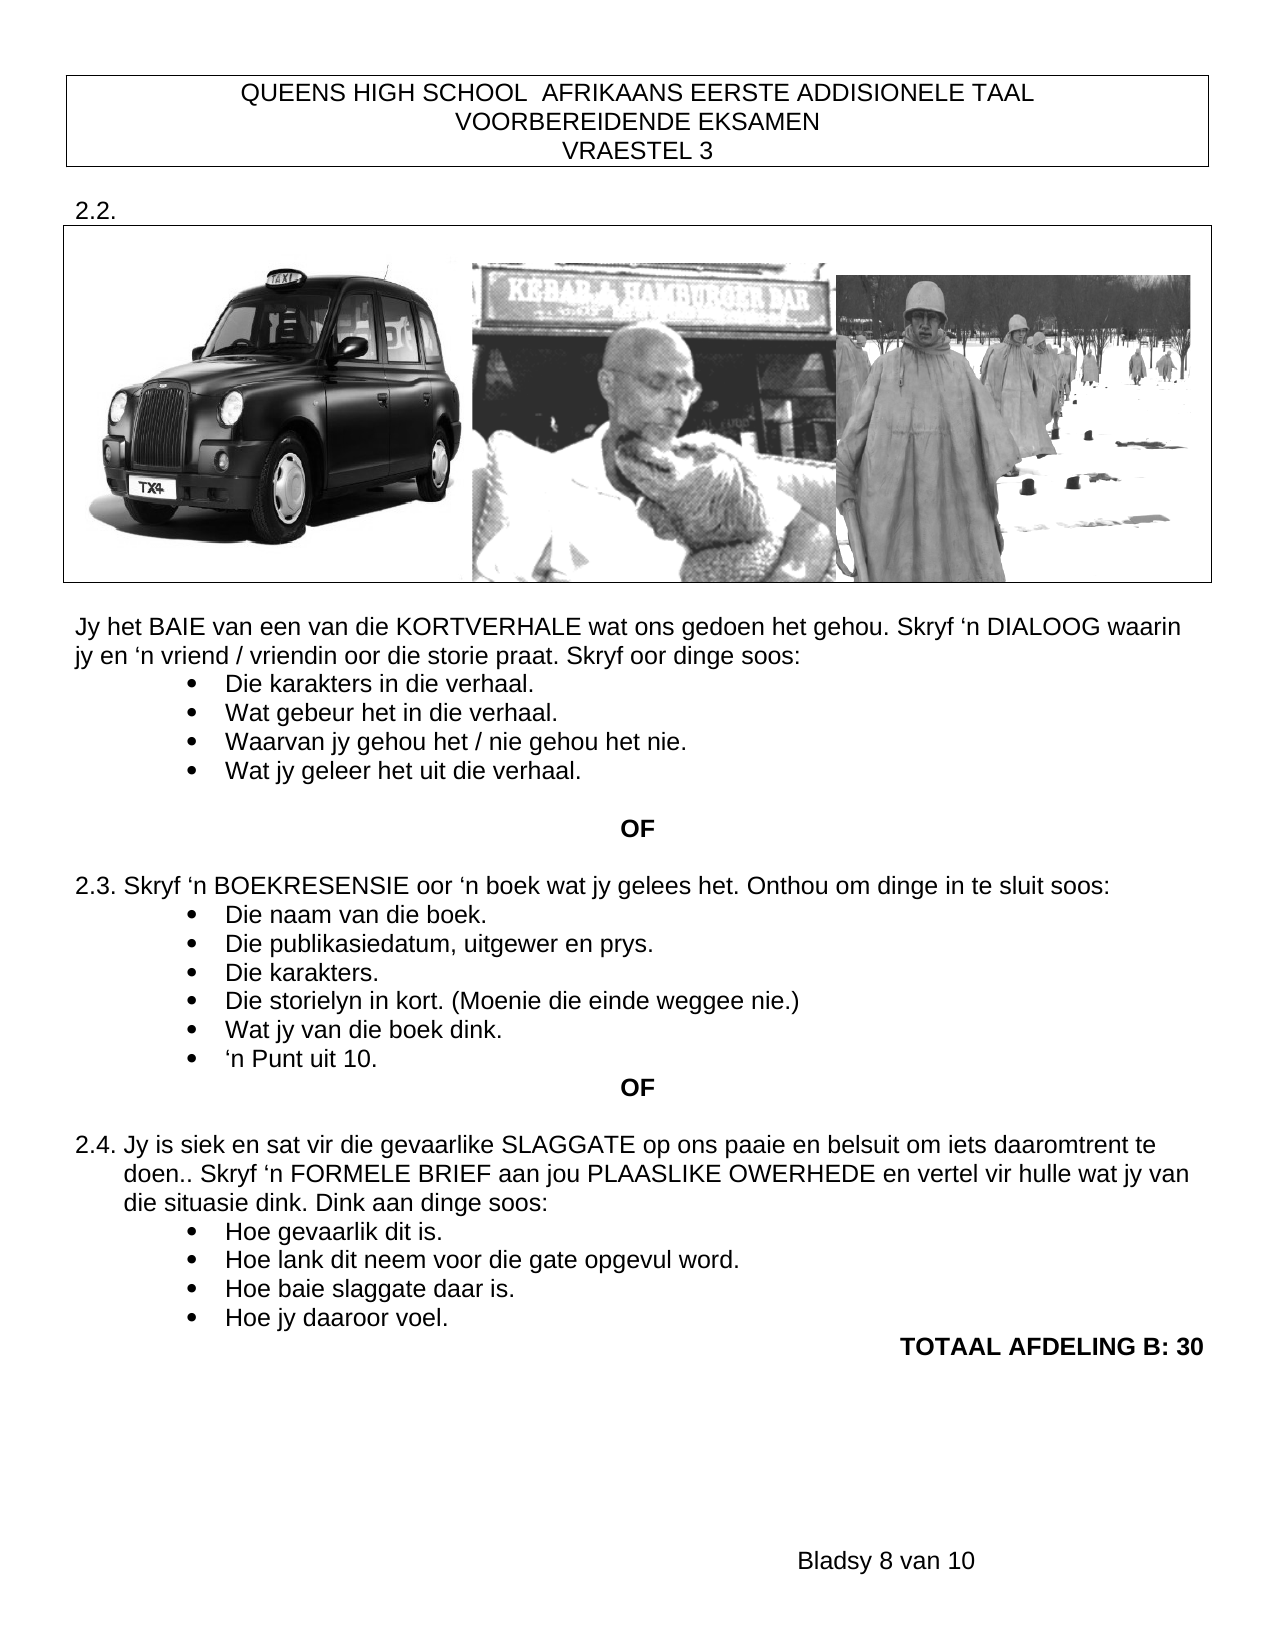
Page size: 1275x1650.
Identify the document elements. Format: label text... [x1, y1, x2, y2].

list Die karakters. [187, 957, 1200, 986]
list Die karakters in die verhaal. [187, 669, 1200, 698]
text 2.3. Skryf ‘n BOEKRESENSIE oor ‘n boek wat jy gelees het. Onthou om dinge in te sluit soos: [75, 871, 1200, 900]
list Waarvan jy gehou het / nie gehou het nie. [187, 727, 1200, 756]
text doen.. Skryf ‘n FORMELE BRIEF aan jou PLAASLIKE OWERHEDE en vertel vir hulle wat jy van [75, 1159, 1200, 1188]
text Jy het gedurende die Sokkerwêreldbeker een van die wedstryde by ‘n PRETPARK gaan kyk. Skryf ‘n opstel oor jou ervaring. [472, 263, 1191, 582]
text Jy het BAIE van een van die KORTVERHALE wat ons gedoen het gehou. Skryf ‘n DIALOOG waarin jy en ‘n vriend / vriendin oor die storie praat. Skryf oor dinge soos: [75, 612, 1200, 669]
list Wat jy van die boek dink. [187, 1015, 1200, 1044]
subtitle OF [75, 813, 1200, 842]
list Die storielyn in kort. (Moenie die einde weggee nie.) [187, 986, 1200, 1015]
list ‘n Punt uit 10. [187, 1044, 1200, 1073]
subtitle OF [75, 1073, 1200, 1102]
list Die naam van die boek. [187, 900, 1200, 929]
list Hoe baie slaggate daar is. [187, 1274, 1200, 1303]
list Hoe gevaarlik dit is. [187, 1217, 1200, 1246]
list Hoe jy daaroor voel. [187, 1303, 1200, 1332]
list Hoe lank dit neem voor die gate opgevul word. [187, 1246, 1200, 1274]
text TOTAAL AFDELING B: 30 [825, 1332, 1212, 1361]
text 2.2. [75, 196, 1200, 225]
text die situasie dink. Dink aan dinge soos: [75, 1188, 1200, 1217]
list Wat jy geleer het uit die verhaal. [187, 756, 1200, 785]
table_header [64, 226, 1211, 582]
list Die publikasiedatum, uitgewer en prys. [187, 929, 1200, 957]
list Wat gebeur het in die verhaal. [187, 698, 1200, 727]
text 2.4. Jy is siek en sat vir die gevaarlike SLAGGATE op ons paaie en belsuit om iets daaromtrent te [75, 1130, 1200, 1159]
